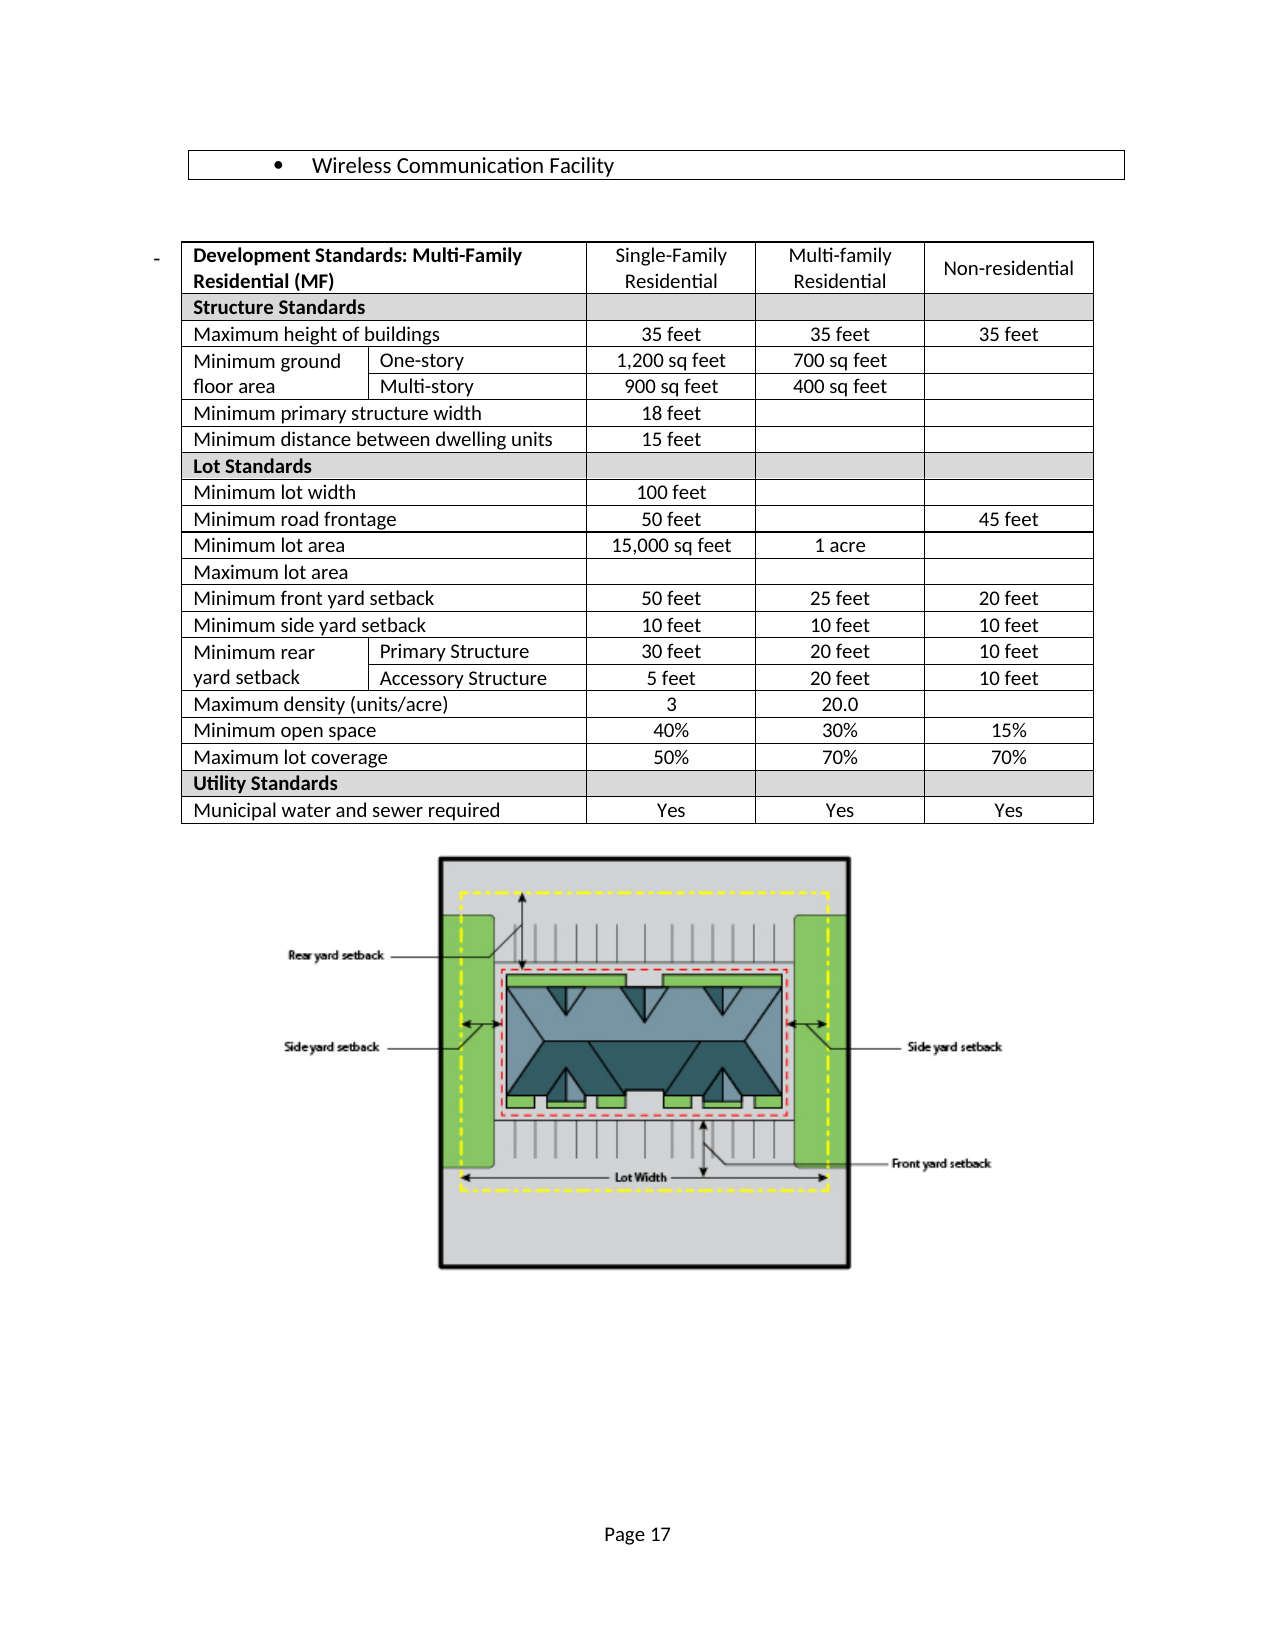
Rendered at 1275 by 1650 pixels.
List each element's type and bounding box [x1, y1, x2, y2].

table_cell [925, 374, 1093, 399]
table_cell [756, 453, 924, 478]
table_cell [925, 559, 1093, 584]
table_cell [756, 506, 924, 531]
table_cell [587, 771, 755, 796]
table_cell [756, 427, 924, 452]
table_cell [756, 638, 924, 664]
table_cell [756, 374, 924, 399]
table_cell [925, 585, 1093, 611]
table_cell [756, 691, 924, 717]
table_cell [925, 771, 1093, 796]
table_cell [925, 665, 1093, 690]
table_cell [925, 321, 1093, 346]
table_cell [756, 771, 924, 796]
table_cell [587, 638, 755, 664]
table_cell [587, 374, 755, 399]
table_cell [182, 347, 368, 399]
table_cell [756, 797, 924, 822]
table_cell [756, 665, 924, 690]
picture [268, 824, 1007, 1308]
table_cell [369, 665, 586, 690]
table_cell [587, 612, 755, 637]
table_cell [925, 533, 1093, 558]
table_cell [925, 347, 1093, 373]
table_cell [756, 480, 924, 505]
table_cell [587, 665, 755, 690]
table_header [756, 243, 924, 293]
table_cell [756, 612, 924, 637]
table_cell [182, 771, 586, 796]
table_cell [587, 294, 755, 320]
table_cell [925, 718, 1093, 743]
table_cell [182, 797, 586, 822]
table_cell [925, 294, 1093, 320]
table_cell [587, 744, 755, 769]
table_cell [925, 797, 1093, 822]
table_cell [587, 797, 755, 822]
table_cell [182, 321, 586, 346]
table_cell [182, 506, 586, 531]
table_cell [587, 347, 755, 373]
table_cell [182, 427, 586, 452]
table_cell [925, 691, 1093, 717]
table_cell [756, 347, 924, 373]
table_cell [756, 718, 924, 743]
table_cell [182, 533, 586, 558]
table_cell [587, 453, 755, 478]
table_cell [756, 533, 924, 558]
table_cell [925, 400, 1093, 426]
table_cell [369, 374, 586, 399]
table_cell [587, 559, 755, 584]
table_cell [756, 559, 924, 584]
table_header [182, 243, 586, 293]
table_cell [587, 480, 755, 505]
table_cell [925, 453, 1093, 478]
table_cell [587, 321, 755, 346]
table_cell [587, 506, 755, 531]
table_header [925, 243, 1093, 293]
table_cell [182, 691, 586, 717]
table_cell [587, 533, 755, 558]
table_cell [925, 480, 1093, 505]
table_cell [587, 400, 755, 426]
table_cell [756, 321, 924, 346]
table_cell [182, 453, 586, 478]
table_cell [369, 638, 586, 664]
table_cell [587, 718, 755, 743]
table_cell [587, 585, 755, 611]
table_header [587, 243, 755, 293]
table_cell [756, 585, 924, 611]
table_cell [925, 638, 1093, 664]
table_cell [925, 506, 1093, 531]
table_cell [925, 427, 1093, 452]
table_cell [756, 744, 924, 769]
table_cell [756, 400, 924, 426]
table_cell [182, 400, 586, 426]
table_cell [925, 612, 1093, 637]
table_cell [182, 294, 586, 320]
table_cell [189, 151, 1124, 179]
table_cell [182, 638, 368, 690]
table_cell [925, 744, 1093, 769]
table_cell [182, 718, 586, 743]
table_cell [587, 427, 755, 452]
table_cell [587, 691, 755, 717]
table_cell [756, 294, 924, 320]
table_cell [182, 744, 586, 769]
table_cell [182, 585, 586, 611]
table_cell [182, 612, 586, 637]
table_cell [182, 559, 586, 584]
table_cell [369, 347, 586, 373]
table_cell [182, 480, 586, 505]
